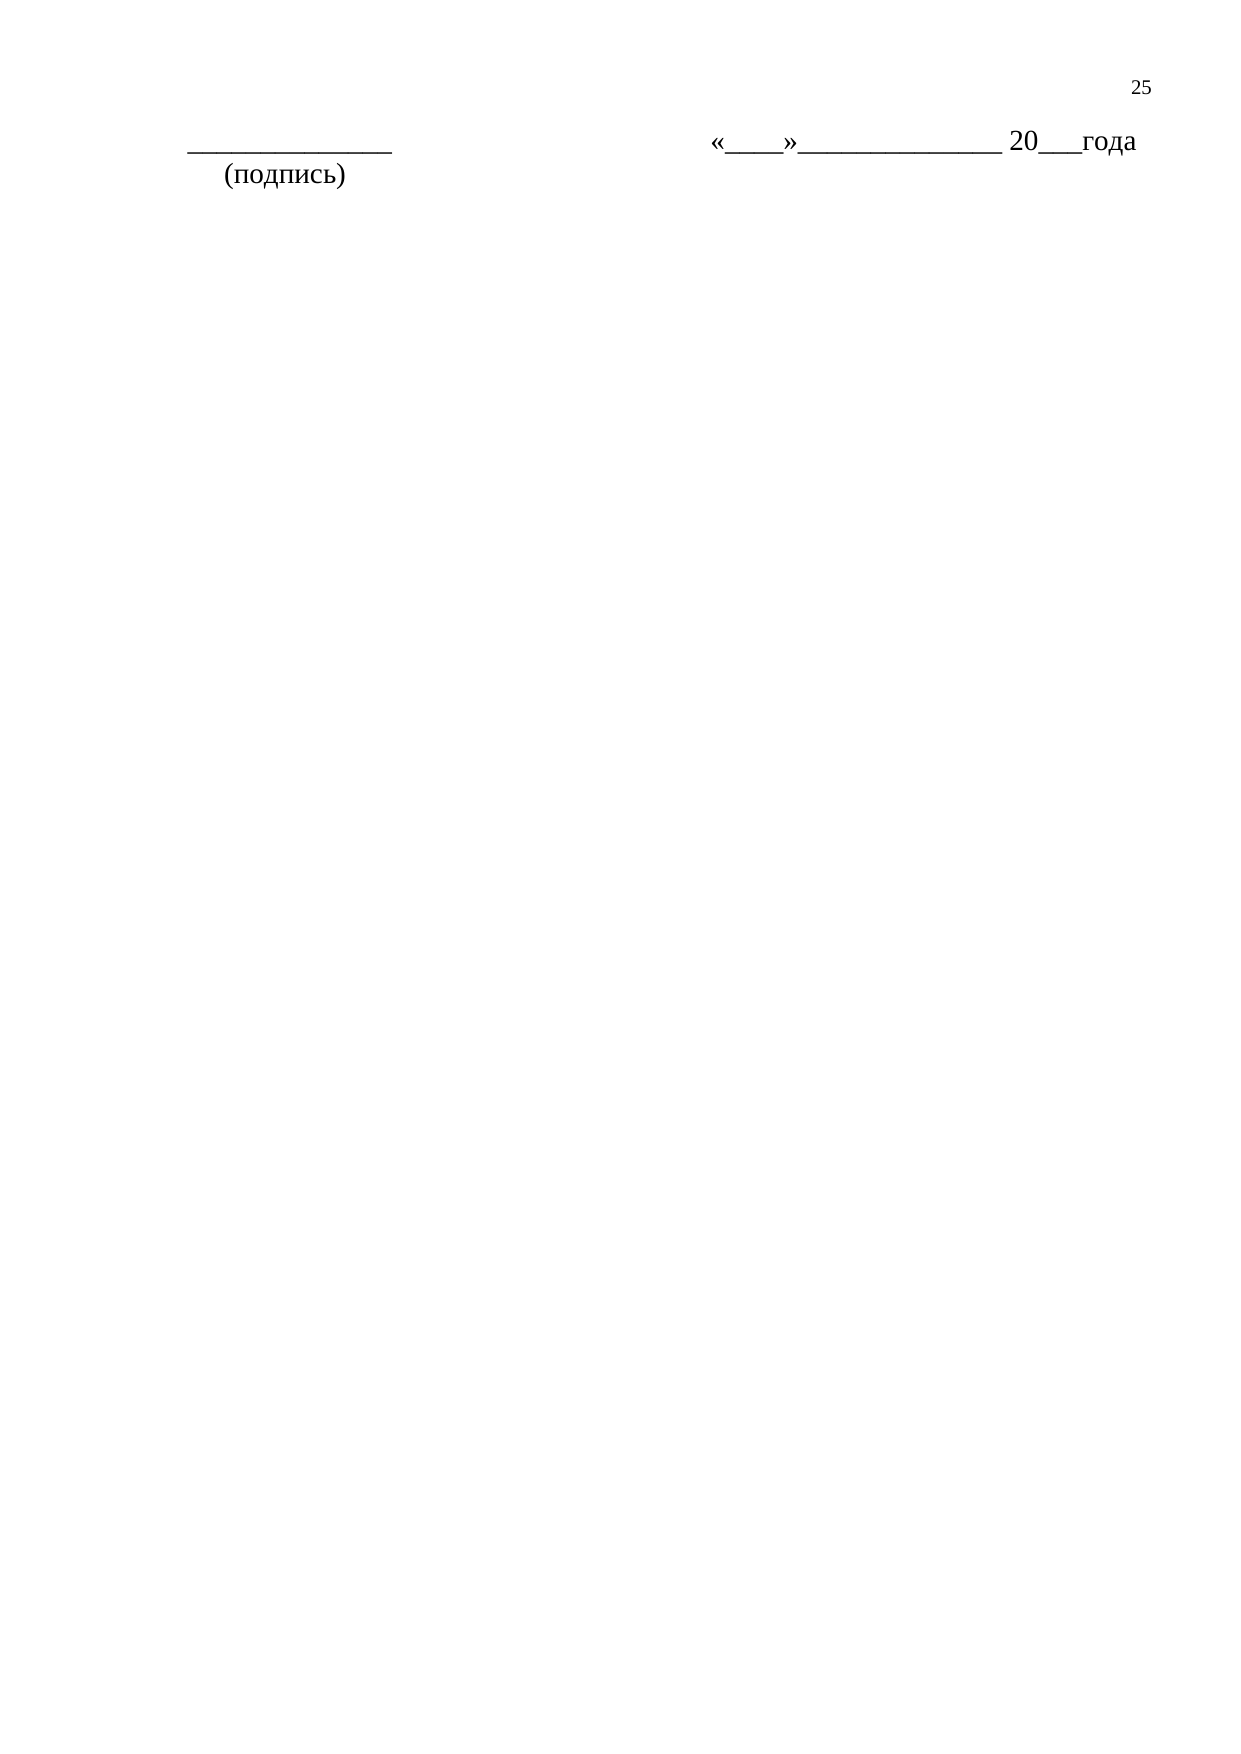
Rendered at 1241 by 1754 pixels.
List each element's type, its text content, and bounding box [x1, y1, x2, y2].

text ______________ «____»______________ 20___года [187, 123, 1152, 156]
text (подпись) [187, 156, 1152, 190]
